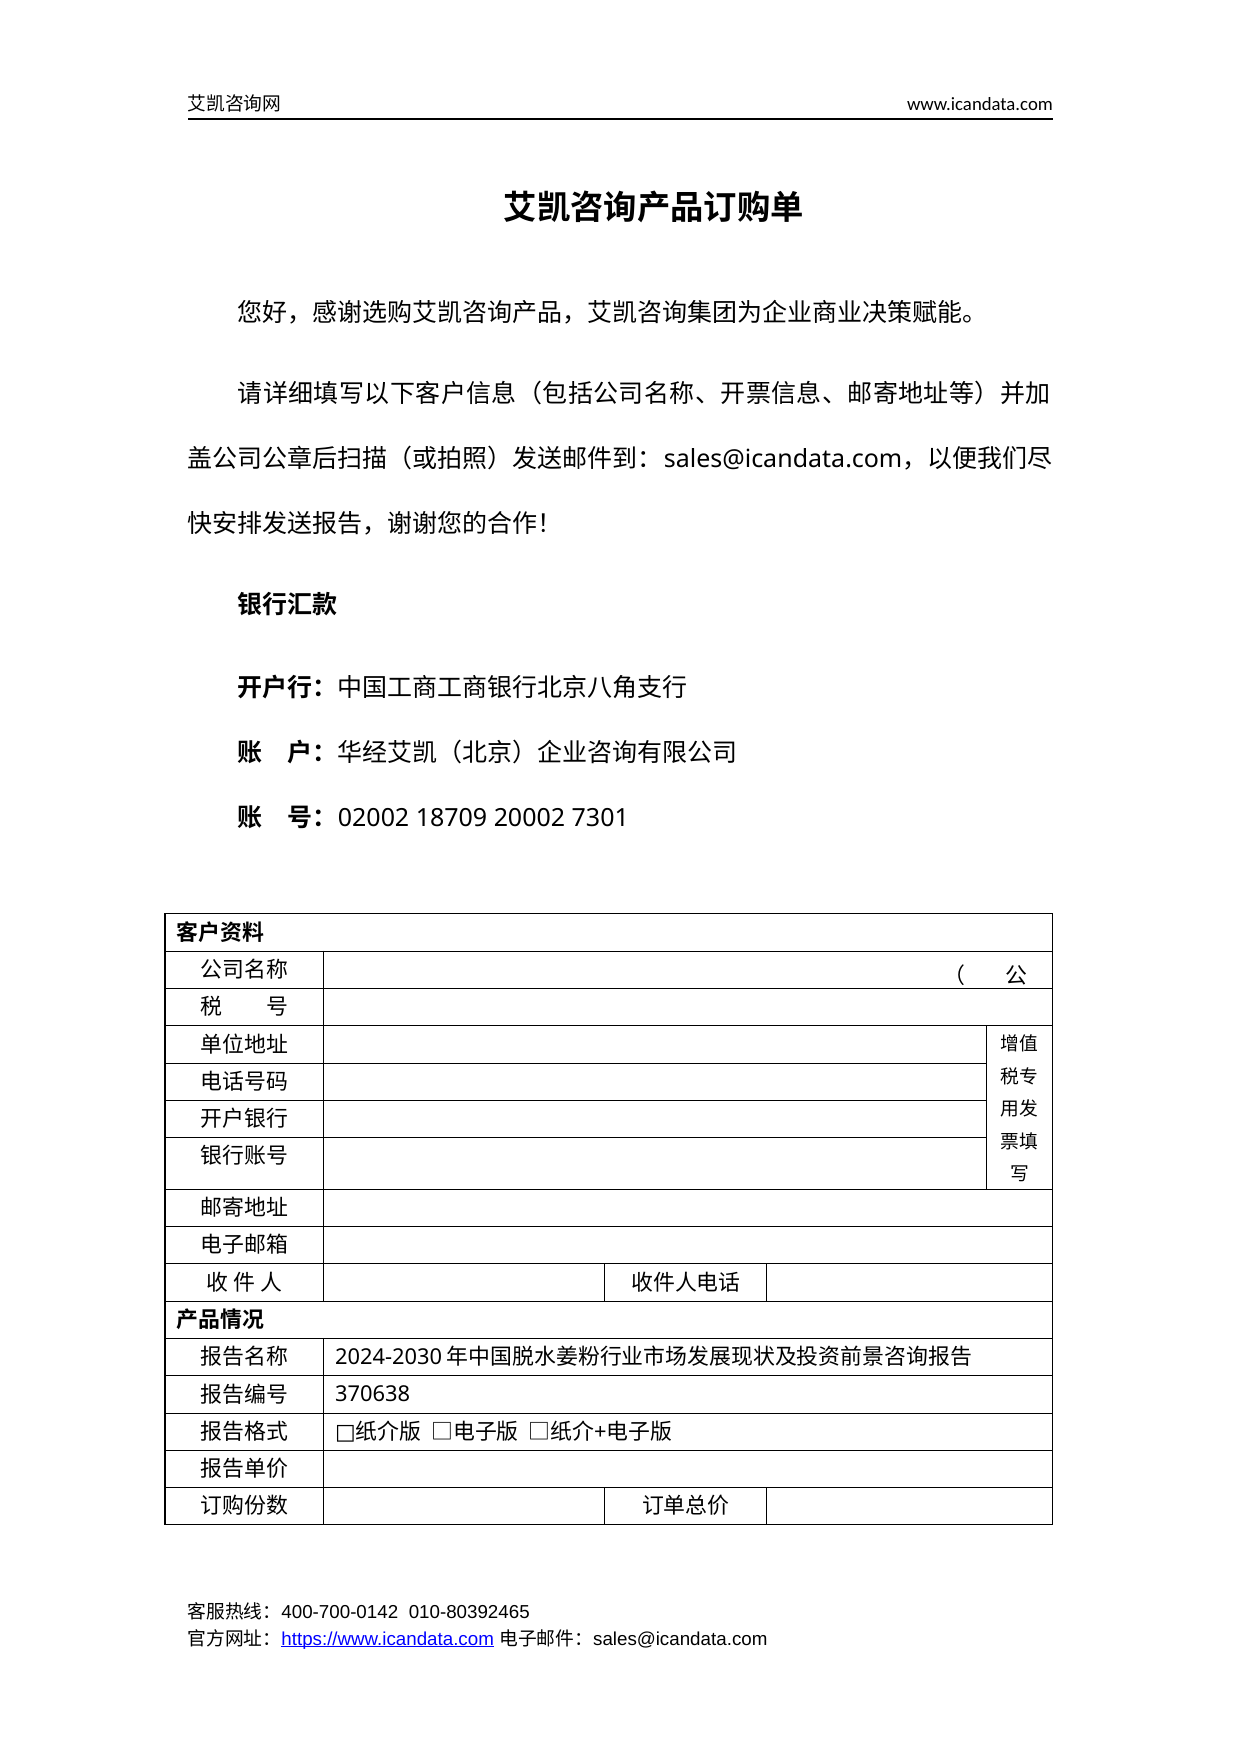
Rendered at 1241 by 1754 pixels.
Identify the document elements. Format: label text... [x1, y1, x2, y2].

table_cell [324, 1026, 986, 1062]
text 开户行：中国工商工商银行北京八角支行 [187, 653, 1053, 718]
table_cell 报告名称 [166, 1339, 323, 1375]
table_cell [324, 1190, 1052, 1226]
table_cell 邮寄地址 [166, 1190, 323, 1226]
table_cell [767, 1264, 1052, 1301]
table_cell [324, 1138, 986, 1189]
table_cell 报告格式 [166, 1414, 323, 1450]
table_cell 370638 [324, 1376, 1052, 1412]
table_cell [324, 1488, 604, 1524]
table_cell 报告单价 [166, 1451, 323, 1487]
table_cell 电子邮箱 [166, 1227, 323, 1263]
table_cell 报告编号 [166, 1376, 323, 1412]
table_cell 收 件 人 [166, 1264, 323, 1301]
table_cell 订单总价 [605, 1488, 766, 1524]
table_cell 电话号码 [166, 1064, 323, 1100]
table_cell 增值税专用发票填写 [987, 1026, 1052, 1189]
table_header 客户资料 [166, 914, 1052, 951]
text 账 户：华经艾凯（北京）企业咨询有限公司 [187, 718, 1053, 783]
text 您好，感谢选购艾凯咨询产品，艾凯咨询集团为企业商业决策赋能。 [187, 278, 1053, 343]
table_cell 订购份数 [166, 1488, 323, 1524]
table_cell 开户银行 [166, 1101, 323, 1137]
table_cell 收件人电话 [605, 1264, 766, 1301]
text 账 号：02002 18709 20002 7301 [187, 783, 1053, 848]
table_cell [324, 1101, 986, 1137]
table_cell 公司名称 [166, 952, 323, 988]
table_cell 税 号 [166, 989, 323, 1025]
table_cell 2024-2030年中国脱水姜粉行业市场发展现状及投资前景咨询报告 [324, 1339, 1052, 1375]
table_cell [324, 1264, 604, 1301]
text 请详细填写以下客户信息（包括公司名称、开票信息、邮寄地址等）并加盖公司公章后扫描（或拍照）发送邮件到：sales@icandata.com，以便我们尽快安排发送报告，谢谢您的合作！ [187, 359, 1053, 554]
table_cell [324, 989, 1052, 1025]
table_cell [324, 1227, 1052, 1263]
table_cell 单位地址 [166, 1026, 323, 1062]
table_cell 银行账号 [166, 1138, 323, 1189]
table_cell [324, 952, 1052, 988]
table_cell [767, 1488, 1052, 1524]
text 银行汇款 [187, 570, 1053, 635]
table_cell 产品情况 [166, 1302, 1052, 1338]
table_cell [324, 1451, 1052, 1487]
text 艾凯咨询产品订购单 [187, 172, 1053, 237]
table_cell □纸介版 □电子版 □纸介+电子版 [324, 1414, 1052, 1450]
table_cell [324, 1064, 986, 1100]
